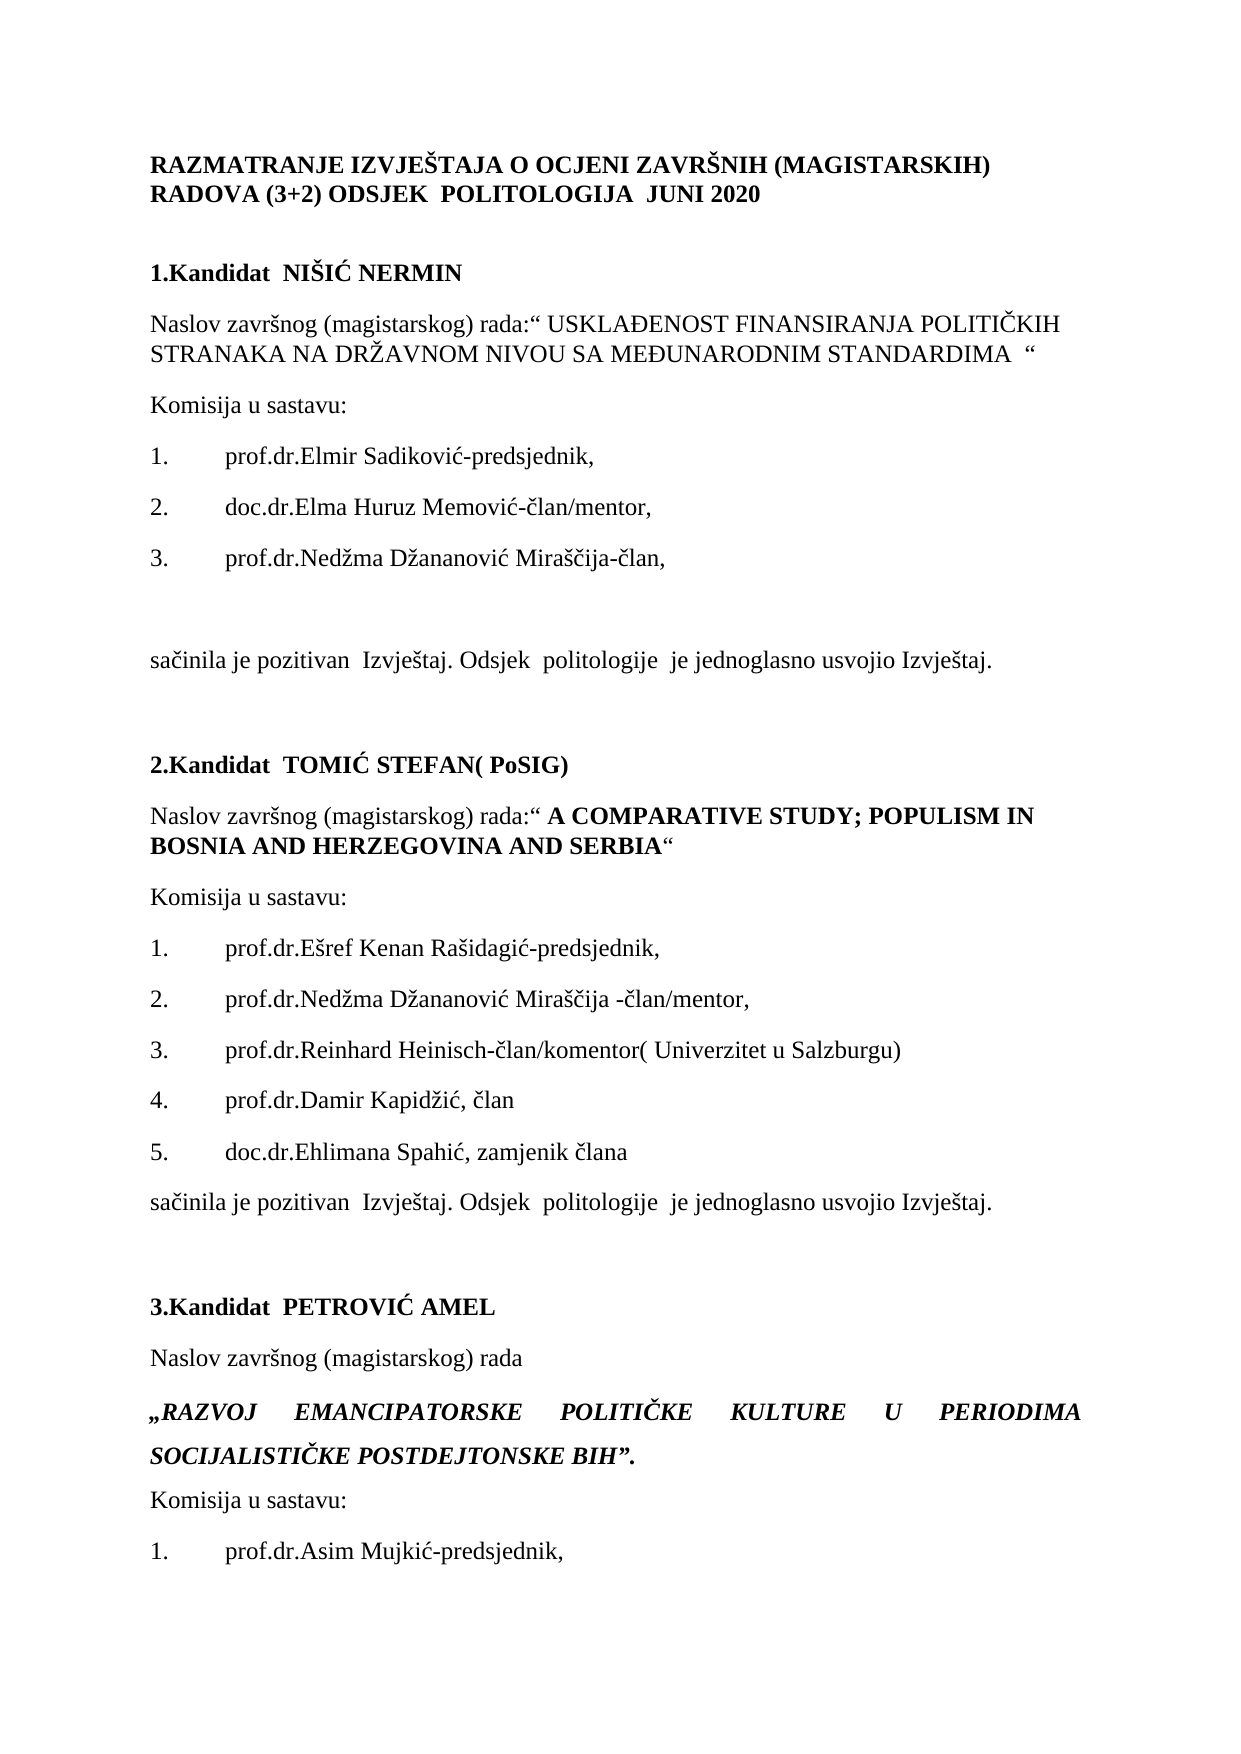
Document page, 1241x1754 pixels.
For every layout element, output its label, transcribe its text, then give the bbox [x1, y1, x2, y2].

text 1. prof.dr.Ešref Kenan Rašidagić-predsjednik, [150, 933, 1090, 962]
text Komisija u sastavu: [150, 390, 1090, 419]
text sačinila je pozitivan Izvještaj. Odsjek politologije je jednoglasno usvojio Izvještaj. [150, 645, 1090, 674]
text 4. prof.dr.Damir Kapidžić, član [150, 1086, 1090, 1114]
text Naslov završnog (magistarskog) rada:“ USKLAĐENOST FINANSIRANJA POLITIČKIH STRANAKA NA DRŽAVNOM NIVOU SA MEĐUNARODNIM STANDARDIMA “ [150, 309, 1090, 368]
text 2. doc.dr.Elma Huruz Memović-član/mentor, [150, 492, 1090, 521]
text Komisija u sastavu: [150, 882, 1090, 911]
text 2.Kandidat TOMIĆ STEFAN( PoSIG) [150, 750, 1090, 779]
text 5. doc.dr.Ehlimana Spahić, zamjenik člana [150, 1137, 1090, 1165]
text RAZMATRANJE IZVJEŠTAJA O OCJENI ZAVRŠNIH (MAGISTARSKIH) RADOVA (3+2) ODSJEK POLITOLOGIJA JUNI 2020 [150, 150, 1090, 207]
text Komisija u sastavu: [150, 1486, 1090, 1514]
text 1. prof.dr.Asim Mujkić-predsjednik, [150, 1536, 1090, 1565]
text Naslov završnog (magistarskog) rada [150, 1343, 1090, 1372]
text 3. prof.dr.Nedžma Džananović Miraščija-član, [150, 543, 1090, 572]
text Naslov završnog (magistarskog) rada:“ A COMPARATIVE STUDY; POPULISM IN BOSNIA AND HERZEGOVINA AND SERBIA“ [150, 801, 1090, 860]
text sačinila je pozitivan Izvještaj. Odsjek politologije je jednoglasno usvojio Izvještaj. [150, 1187, 1090, 1216]
text „RAZVOJ EMANCIPATORSKE POLITIČKE KULTURE U PERIODIMA SOCIJALISTIČKE POSTDEJTONSKE BIH”. [148, 1397, 1085, 1469]
text 3.Kandidat PETROVIĆ AMEL [150, 1292, 1090, 1321]
text 2. prof.dr.Nedžma Džananović Miraščija -član/mentor, [150, 984, 1090, 1012]
text 3. prof.dr.Reinhard Heinisch-član/komentor( Univerzitet u Salzburgu) [150, 1035, 1090, 1063]
text 1. prof.dr.Elmir Sadiković-predsjednik, [150, 441, 1090, 470]
text 1.Kandidat NIŠIĆ NERMIN [150, 258, 1090, 287]
